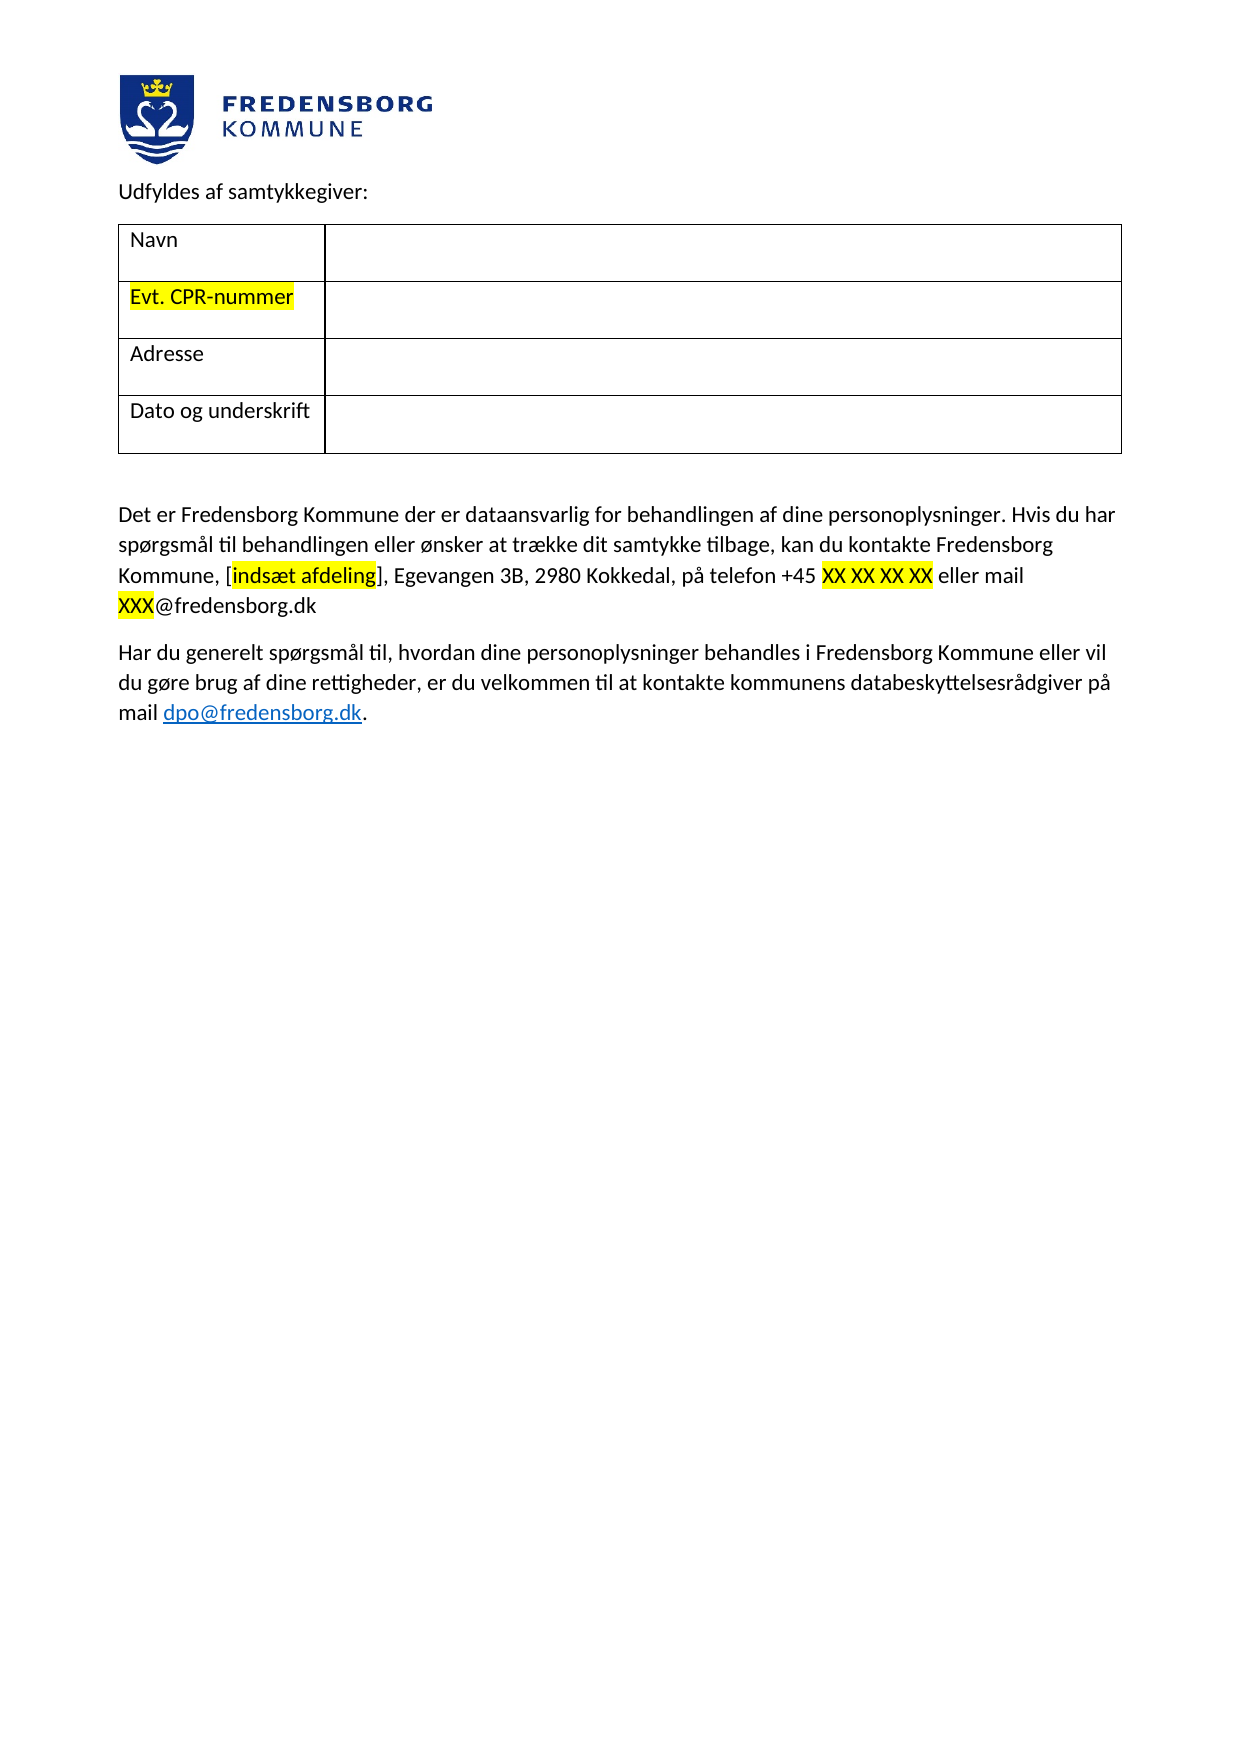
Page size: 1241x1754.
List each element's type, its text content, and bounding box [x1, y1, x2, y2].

table_header [326, 225, 1121, 281]
picture [118, 73, 432, 166]
table_cell Evt. CPR-nummer [119, 282, 324, 338]
text Har du generelt spørgsmål til, hvordan dine personoplysninger behandles i Fredensborg Kommune eller vil du gøre brug af dine rettigheder, er du velkommen til at kontakte kommunens databeskyttelsesrådgiver på mail dpo@fredensborg.dk. [118, 638, 1122, 726]
text Det er Fredensborg Kommune der er dataansvarlig for behandlingen af dine personoplysninger. Hvis du har spørgsmål til behandlingen eller ønsker at trække dit samtykke tilbage, kan du kontakte Fredensborg Kommune, [indsæt afdeling], Egevangen 3B, 2980 Kokkedal, på telefon +45 XX XX XX XX eller mail XXX@fredensborg.dk [118, 500, 1122, 619]
table_cell [326, 396, 1121, 452]
table_cell [326, 282, 1121, 338]
table_cell Dato og underskrift [119, 396, 324, 452]
table_header Navn [119, 225, 324, 281]
table_cell [326, 339, 1121, 395]
table_cell Adresse [119, 339, 324, 395]
text Udfyldes af samtykkegiver: [118, 177, 1122, 205]
